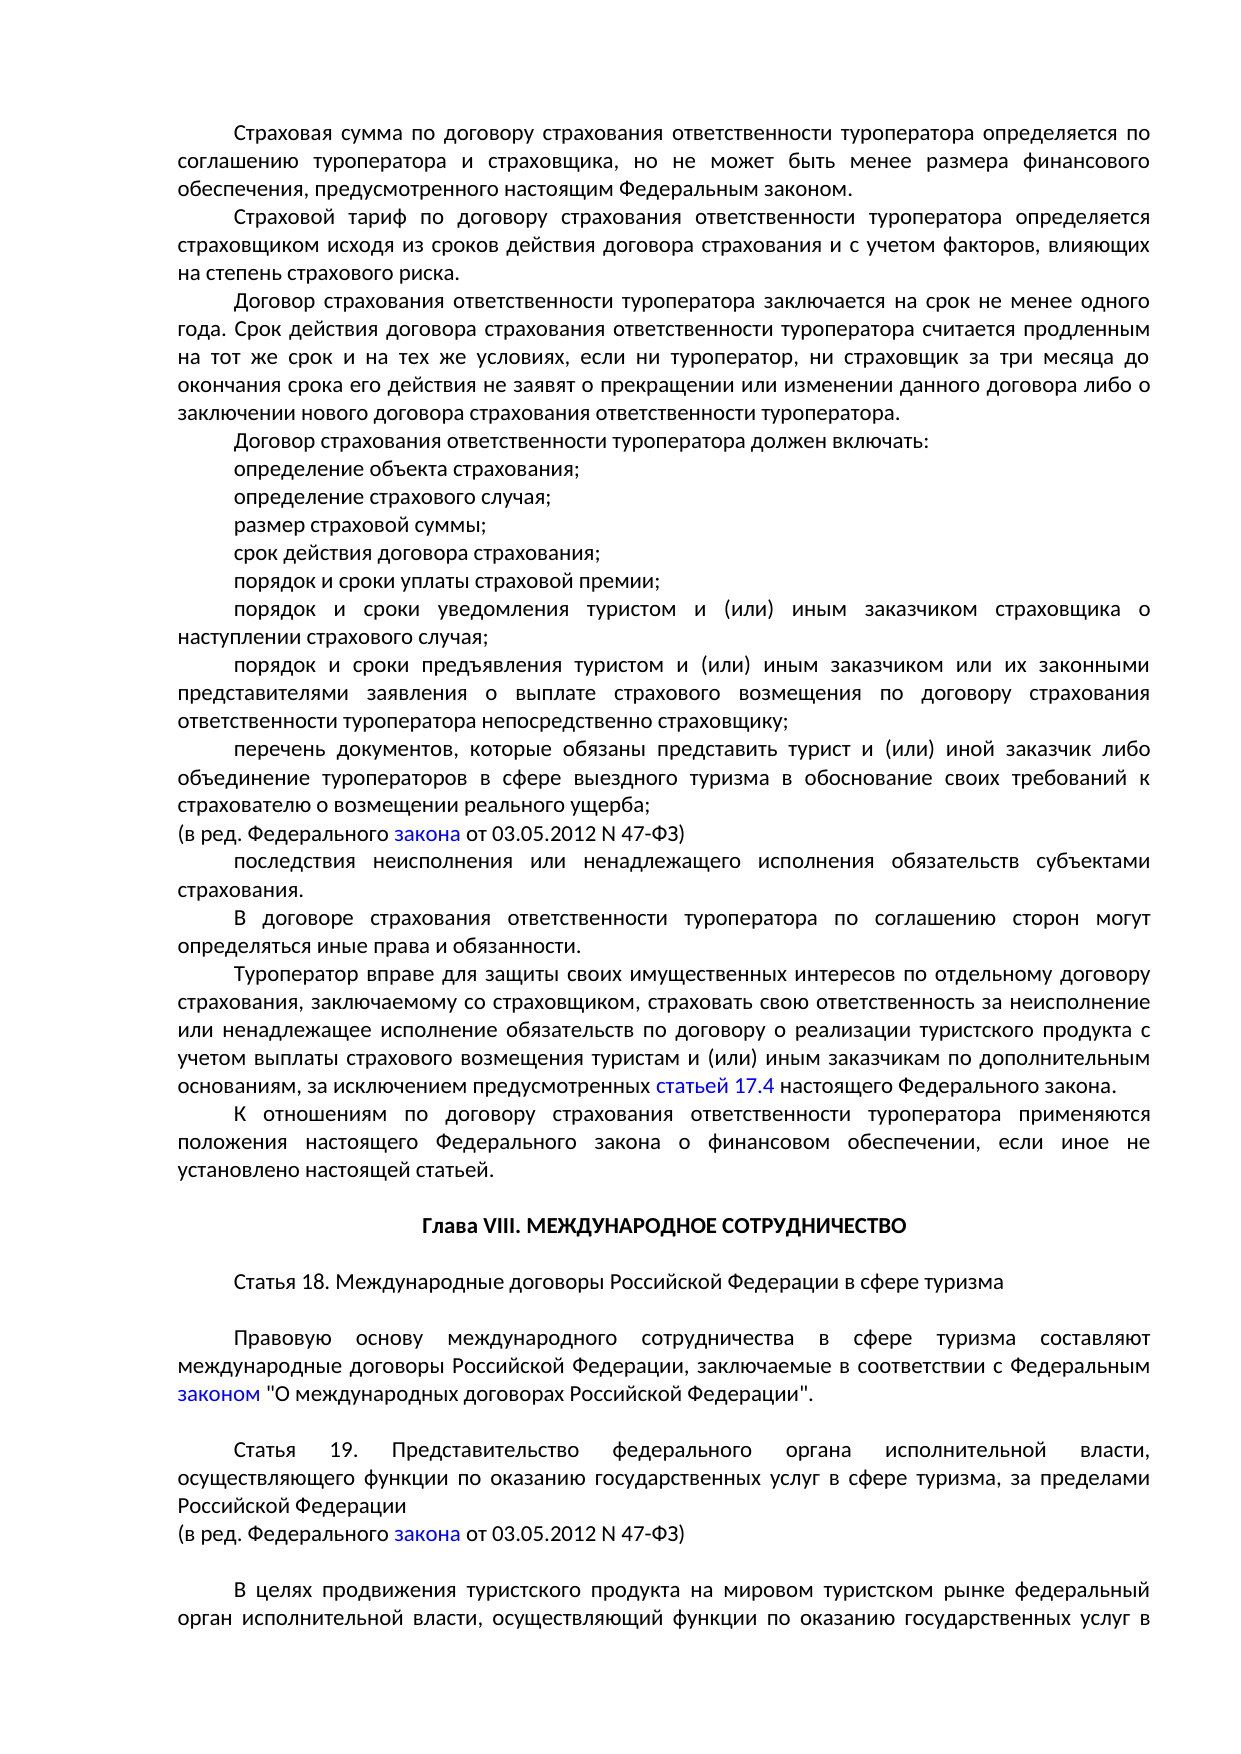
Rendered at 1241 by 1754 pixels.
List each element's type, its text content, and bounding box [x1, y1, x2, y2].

text определение страхового случая; [177, 482, 1152, 510]
text срок действия договора страхования; [177, 538, 1152, 566]
text Страховой тариф по договору страхования ответственности туроператора определяется страховщиком исходя из сроков действия договора страхования и с учетом факторов, влияющих на степень страхового риска. [177, 202, 1152, 286]
text Глава VIII. МЕЖДУНАРОДНОЕ СОТРУДНИЧЕСТВО [177, 1211, 1152, 1239]
text Статья 18. Международные договоры Российской Федерации в сфере туризма [177, 1267, 1152, 1295]
text порядок и сроки уведомления туристом и (или) иным заказчиком страховщика о наступлении страхового случая; [177, 594, 1152, 651]
text Статья 19. Представительство федерального органа исполнительной власти, осуществляющего функции по оказанию государственных услуг в сфере туризма, за пределами Российской Федерации [177, 1435, 1152, 1519]
text Страховая сумма по договору страхования ответственности туроператора определяется по соглашению туроператора и страховщика, но не может быть менее размера финансового обеспечения, предусмотренного настоящим Федеральным законом. [177, 118, 1152, 202]
text определение объекта страхования; [177, 454, 1152, 482]
text последствия неисполнения или ненадлежащего исполнения обязательств субъектами страхования. [177, 847, 1152, 903]
text порядок и сроки уплаты страховой премии; [177, 566, 1152, 594]
text перечень документов, которые обязаны представить турист и (или) иной заказчик либо объединение туроператоров в сфере выездного туризма в обоснование своих требований к страхователю о возмещении реального ущерба; [177, 734, 1152, 819]
text Правовую основу международного сотрудничества в сфере туризма составляют международные договоры Российской Федерации, заключаемые в соответствии с Федеральным законом "О международных договорах Российской Федерации". [177, 1323, 1152, 1407]
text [177, 1575, 1152, 1631]
text К отношениям по договору страхования ответственности туроператора применяются положения настоящего Федерального закона о финансовом обеспечении, если иное не установлено настоящей статьей. [177, 1099, 1152, 1183]
text (в ред. Федерального закона от 03.05.2012 N 47-ФЗ) [177, 1519, 1152, 1547]
text Договор страхования ответственности туроператора заключается на срок не менее одного года. Срок действия договора страхования ответственности туроператора считается продленным на тот же срок и на тех же условиях, если ни туроператор, ни страховщик за три месяца до окончания срока его действия не заявят о прекращении или изменении данного договора либо о заключении нового договора страхования ответственности туроператора. [177, 286, 1152, 426]
text размер страховой суммы; [177, 510, 1152, 538]
text Туроператор вправе для защиты своих имущественных интересов по отдельному договору страхования, заключаемому со страховщиком, страховать свою ответственность за неисполнение или ненадлежащее исполнение обязательств по договору о реализации туристского продукта с учетом выплаты страхового возмещения туристам и (или) иным заказчикам по дополнительным основаниям, за исключением предусмотренных статьей 17.4 настоящего Федерального закона. [177, 959, 1152, 1099]
text (в ред. Федерального закона от 03.05.2012 N 47-ФЗ) [177, 819, 1152, 847]
text порядок и сроки предъявления туристом и (или) иным заказчиком или их законными представителями заявления о выплате страхового возмещения по договору страхования ответственности туроператора непосредственно страховщику; [177, 651, 1152, 734]
text Договор страхования ответственности туроператора должен включать: [177, 426, 1152, 454]
text В договоре страхования ответственности туроператора по соглашению сторон могут определяться иные права и обязанности. [177, 903, 1152, 959]
